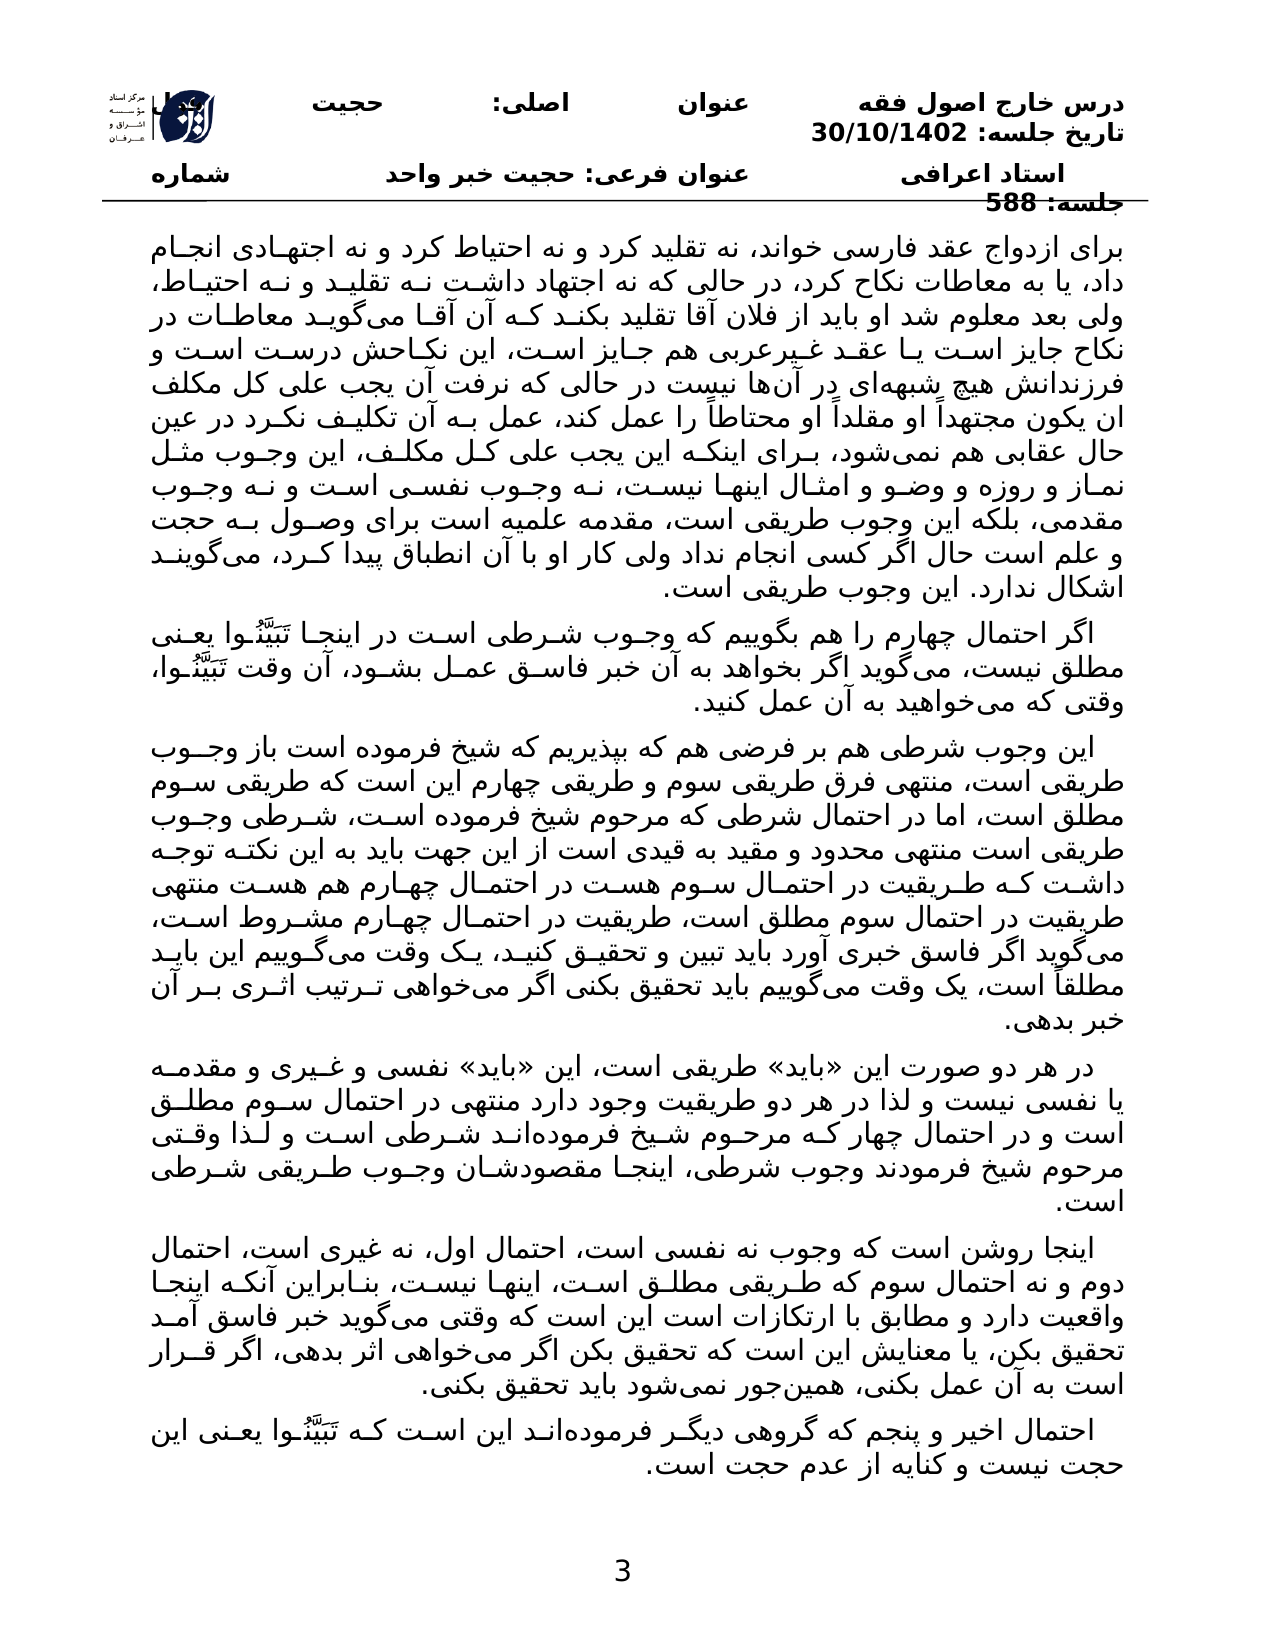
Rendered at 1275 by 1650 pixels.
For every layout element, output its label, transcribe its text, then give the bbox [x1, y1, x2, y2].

text این وجوب شرطی هم بر فرضی هم که بپذیریم که شیخ فرموده است باز وجوب طریقی است، منتهی فرق طریقی سوم و طریقی چهارم این است که طریقی سوم مطلق است، اما در احتمال شرطی که مرحوم شیخ فرموده است، شرطی وجوب طریقی است منتهی محدود و مقید به قیدی است از این جهت باید به این نکته توجه داشت که طریقیت در احتمال سوم هست در احتمال چهارم هم هست منتهی طریقیت در احتمال سوم مطلق است، طریقیت در احتمال چهارم مشروط است، می‌گوید اگر فاسق خبری آورد باید تبین و تحقیق کنید، یک وقت می‌گوییم این باید مطلقاً است، یک وقت می‌گوییم باید تحقیق بکنی اگر می‌خواهی ترتیب اثری بر آن خبر بدهی. [150, 731, 1125, 1036]
text احتمال اخیر و پنجم که گروهی دیگر فرموده‌اند این است که تَبَیَّنُوا یعنی این حجت نیست و کنایه از عدم حجت است. [150, 1413, 1125, 1481]
text در هر دو صورت این «باید» طریقی است، این «باید» نفسی و غیری و مقدمه یا نفسی نیست و لذا در هر دو طریقیت وجود دارد منتهی در احتمال سوم مطلق است و در احتمال چهار که مرحوم شیخ فرموده‌اند شرطی است و لذا وقتی مرحوم شیخ فرمودند وجوب شرطی، اینجا مقصودشان وجوب طریقی شرطی است. [150, 1049, 1125, 1219]
text اینجا روشن است که وجوب نه نفسی است، احتمال اول، نه غیری است، احتمال دوم و نه احتمال سوم که طریقی مطلق است، اینها نیست، بنابراین آنکه اینجا واقعیت دارد و مطابق با ارتکازات است این است که وقتی می‌گوید خبر فاسق آمد تحقیق بکن، یا معنایش این است که تحقیق بکن اگر می‌خواهی اثر بدهی، اگر قرار است به آن عمل بکنی، همین‌جور نمی‌شود باید تحقیق بکنی. [150, 1231, 1125, 1401]
text اگر احتمال چهارم را هم بگوییم که وجوب شرطی است در اینجا تَبَیَّنُوا یعنی مطلق نیست، می‌گوید اگر بخواهد به آن خبر فاسق عمل بشود، آن وقت تَبَیَّنُوا، وقتی که می‌خواهید به آن عمل کنید. [150, 616, 1125, 718]
picture [102, 86, 215, 146]
